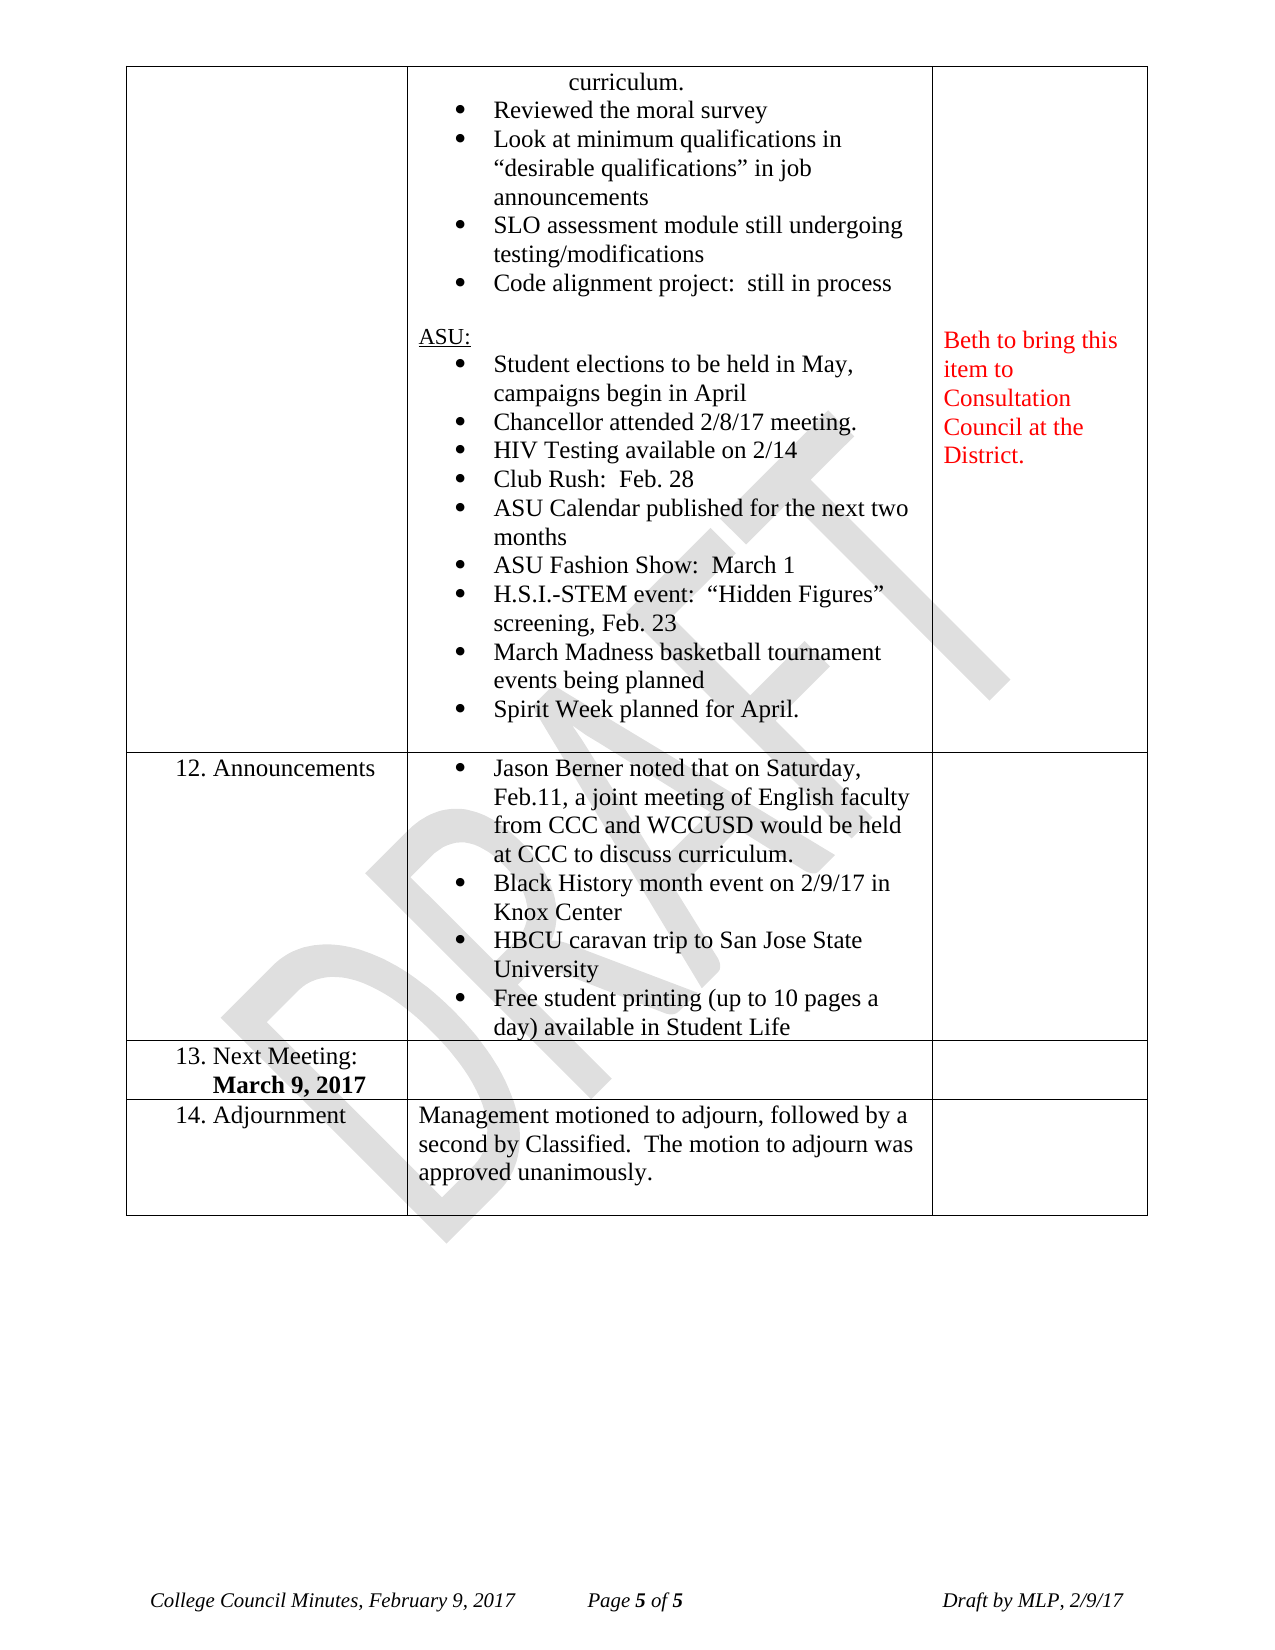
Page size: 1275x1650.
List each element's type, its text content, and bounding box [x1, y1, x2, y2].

table_cell [933, 753, 1147, 1040]
table_cell [933, 1100, 1147, 1215]
table_cell [933, 1041, 1147, 1099]
table_cell [408, 1041, 932, 1099]
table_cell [127, 67, 407, 752]
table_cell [408, 67, 932, 752]
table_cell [933, 67, 1147, 752]
table_cell Jason Berner noted that on Saturday, Feb.11, a joint meeting of English faculty from CCC and WCCUSD would be held at CCC to discuss curriculum. Black History month event on 2/9/17 in Knox Center HBCU caravan trip to San Jose State University Free student printing (up to 10 pages a day) available in Student Life [408, 753, 932, 1040]
table_cell Management motioned to adjourn, followed by a second by Classified. The motion to adjourn was approved unanimously. [408, 1100, 932, 1215]
table_cell Adjournment [127, 1100, 407, 1215]
table_cell Next Meeting: March 9, 2017 [127, 1041, 407, 1099]
table_cell Announcements [127, 753, 407, 1040]
